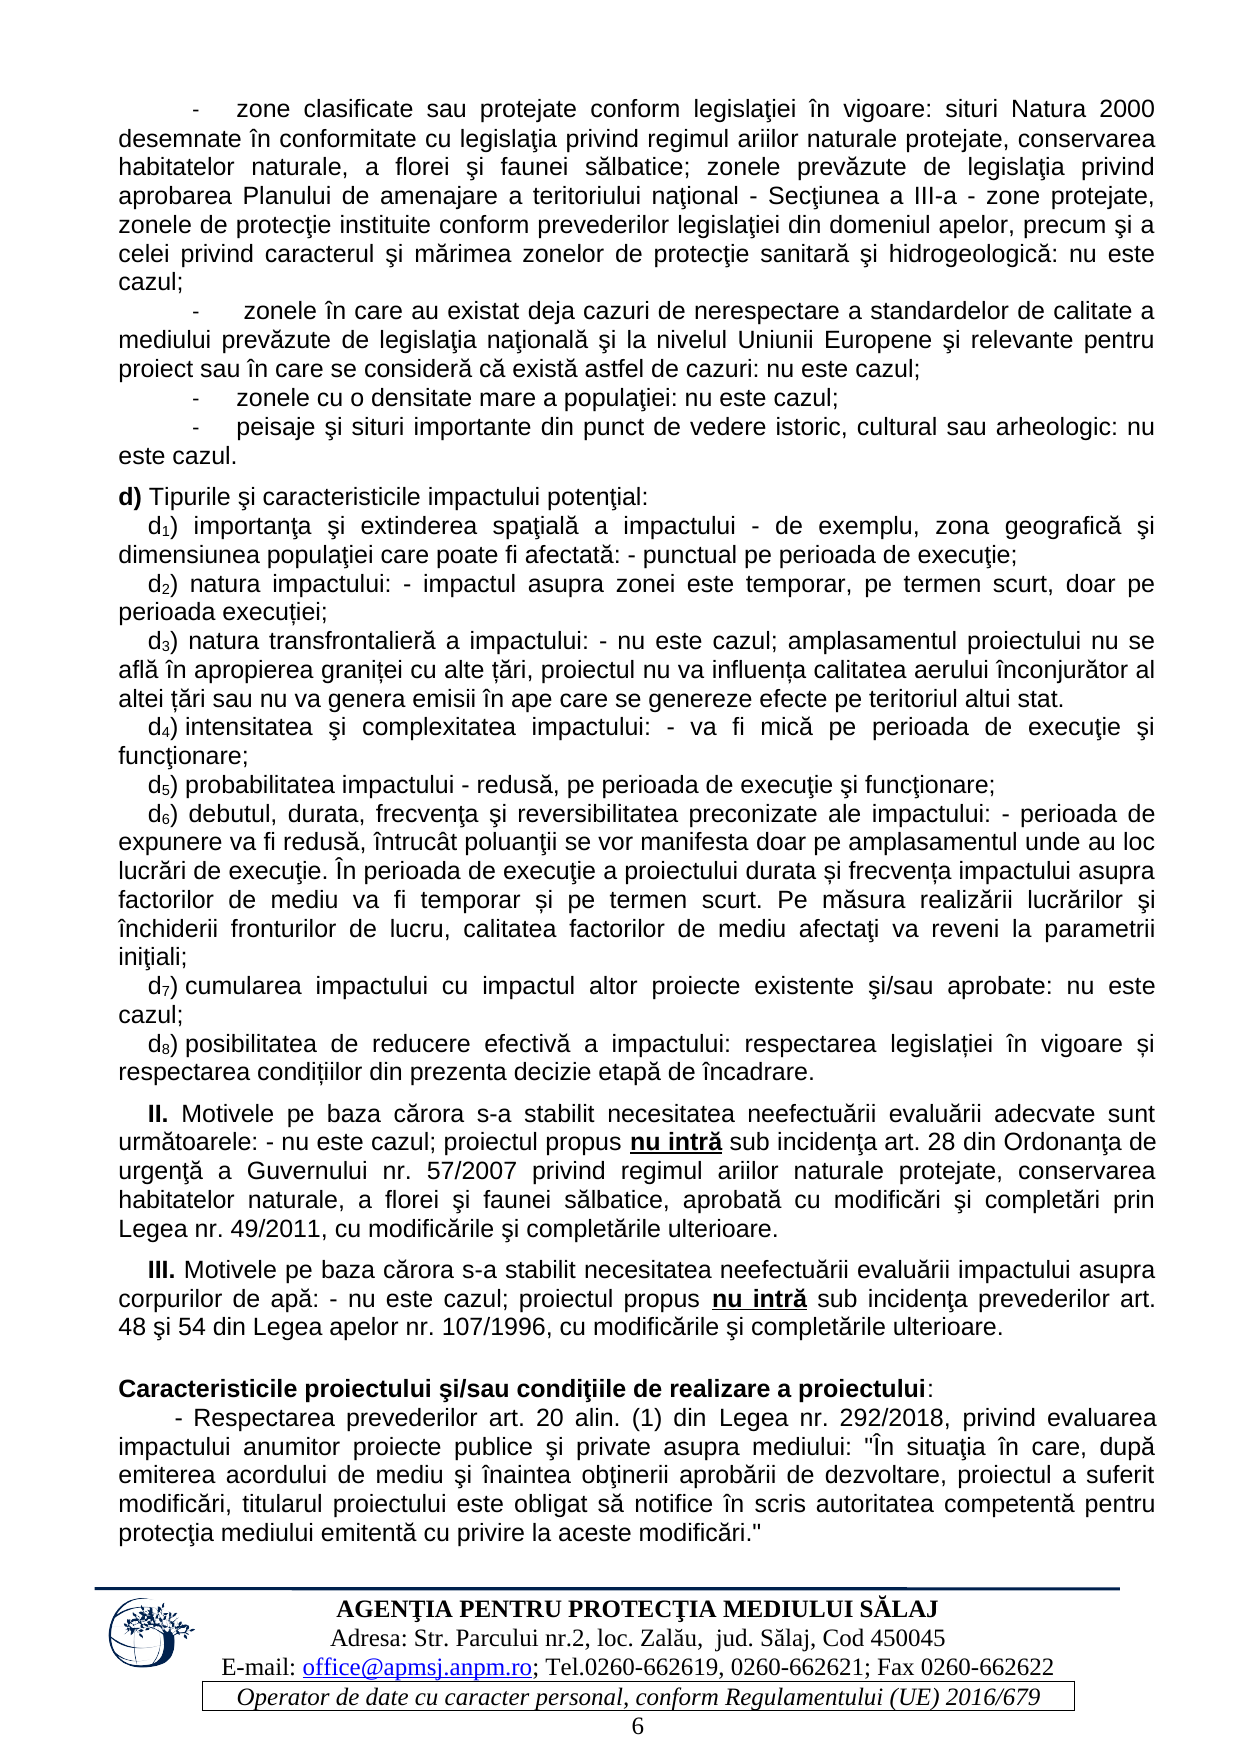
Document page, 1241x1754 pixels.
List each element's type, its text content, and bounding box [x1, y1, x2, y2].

list zonele în care au existat deja cazuri de nerespectare a standardelor de calitate a mediului prevăzute de legislaţia naţională şi la nivelul Uniunii Europene şi relevante pentru proiect sau în care se consideră că există astfel de cazuri: nu este cazul; [118, 296, 1157, 383]
text d) Tipurile şi caracteristicile impactului potenţial: [118, 482, 1157, 511]
text d3) natura transfrontalieră a impactului: - nu este cazul; amplasamentul proiectului nu se află în apropierea graniței cu alte țări, proiectul nu va influența calitatea aerului înconjurător al altei țări sau nu va genera emisii în ape care se genereze efecte pe teritoriul altui stat. [118, 626, 1157, 712]
text d7) cumularea impactului cu impactul altor proiecte existente şi/sau aprobate: nu este cazul; [118, 971, 1157, 1029]
list peisaje şi situri importante din punct de vedere istoric, cultural sau arheologic: nu este cazul. [118, 412, 1157, 470]
list zone clasificate sau protejate conform legislaţiei în vigoare: situri Natura 2000 desemnate în conformitate cu legislaţia privind regimul ariilor naturale protejate, conservarea habitatelor naturale, a florei şi faunei sălbatice; zonele prevăzute de legislaţia privind aprobarea Planului de amenajare a teritoriului naţional - Secţiunea a III-a - zone protejate, zonele de protecţie instituite conform prevederilor legislaţiei din domeniul apelor, precum şi a celei privind caracterul şi mărimea zonelor de protecţie sanitară şi hidrogeologică: nu este cazul; [118, 94, 1157, 296]
text II. Motivele pe baza cărora s-a stabilit necesitatea neefectuării evaluării adecvate sunt următoarele: - nu este cazul; proiectul propus nu intră sub incidenţa art. 28 din Ordonanţa de urgenţă a Guvernului nr. 57/2007 privind regimul ariilor naturale protejate, conservarea habitatelor naturale, a florei şi faunei sălbatice, aprobată cu modificări şi completări prin Legea nr. 49/2011, cu modificările şi completările ulterioare. [118, 1099, 1157, 1242]
text d6) debutul, durata, frecvenţa şi reversibilitatea preconizate ale impactului: - perioada de expunere va fi redusă, întrucât poluanţii se vor manifesta doar pe amplasamentul unde au loc lucrări de execuţie. În perioada de execuţie a proiectului durata și frecvența impactului asupra factorilor de mediu va fi temporar și pe termen scurt. Pe măsura realizării lucrărilor şi închiderii fronturilor de lucru, calitatea factorilor de mediu afectaţi va reveni la parametrii iniţiali; [118, 799, 1157, 971]
text d4) intensitatea şi complexitatea impactului: - va fi mică pe perioada de execuţie şi funcţionare; [118, 712, 1157, 770]
list Respectarea prevederilor art. 20 alin. (1) din Legea nr. 292/2018, privind evaluarea impactului anumitor proiecte publice şi private asupra mediului: "În situaţia în care, după emiterea acordului de mediu şi înaintea obţinerii aprobării de dezvoltare, proiectul a suferit modificări, titularul proiectului este obligat să notifice în scris autoritatea competentă pentru protecţia mediului emitentă cu privire la aceste modificări." [118, 1403, 1157, 1547]
text d1) importanţa şi extinderea spaţială a impactului - de exemplu, zona geografică şi dimensiunea populaţiei care poate fi afectată: - punctual pe perioada de execuţie; [118, 511, 1157, 569]
text III. Motivele pe baza cărora s-a stabilit necesitatea neefectuării evaluării impactului asupra corpurilor de apă: - nu este cazul; proiectul propus nu intră sub incidenţa prevederilor art. 48 şi 54 din Legea apelor nr. 107/1996, cu modificările şi completările ulterioare. [118, 1255, 1157, 1341]
text d5) probabilitatea impactului - redusă, pe perioada de execuţie şi funcţionare; [118, 770, 1157, 799]
text d2) natura impactului: - impactul asupra zonei este temporar, pe termen scurt, doar pe perioada execuției; [118, 569, 1157, 626]
list zonele cu o densitate mare a populaţiei: nu este cazul; [118, 383, 1157, 412]
text d8) posibilitatea de reducere efectivă a impactului: respectarea legislației în vigoare și respectarea condițiilor din prezenta decizie etapă de încadrare. [118, 1029, 1157, 1086]
text Caracteristicile proiectului şi/sau condiţiile de realizare a proiectului: [118, 1374, 1157, 1403]
